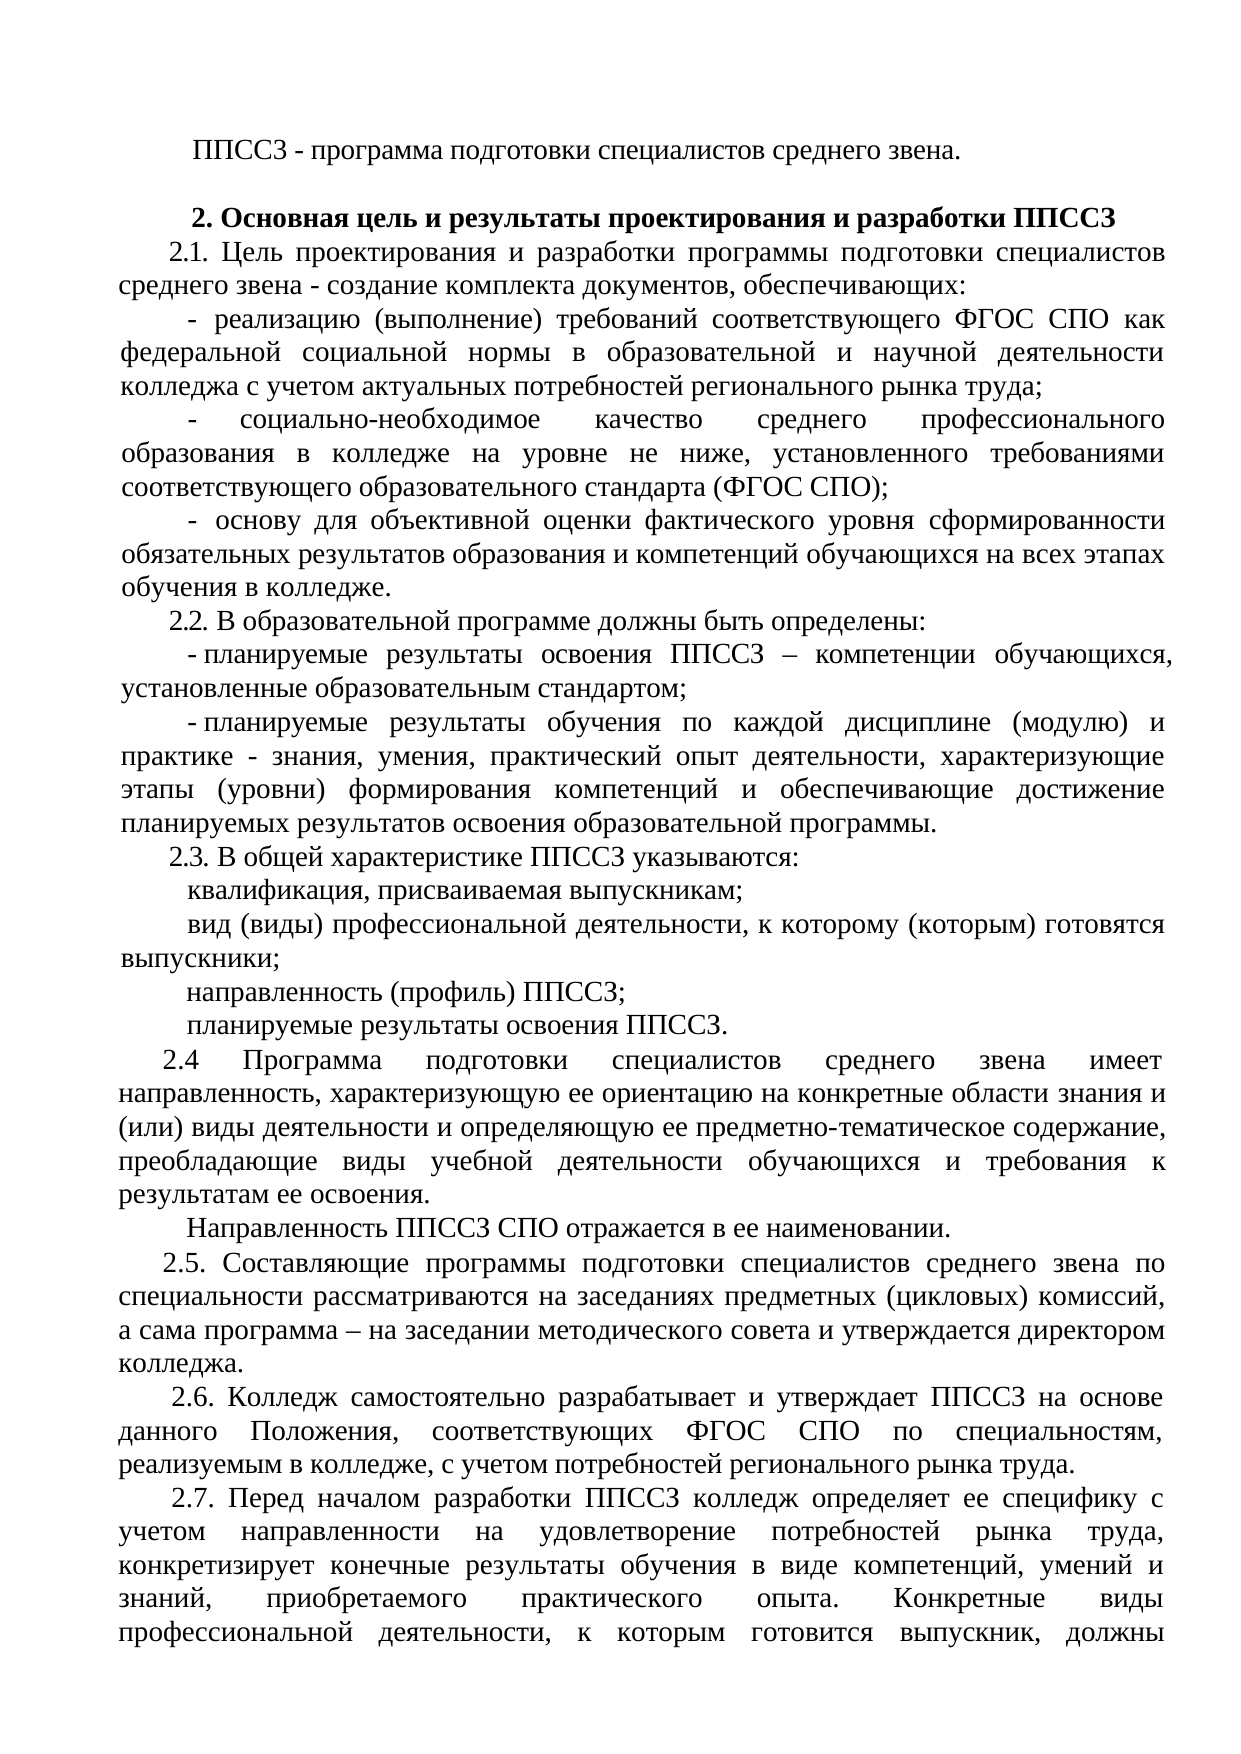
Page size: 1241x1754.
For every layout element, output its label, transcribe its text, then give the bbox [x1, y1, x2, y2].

text Направленность ППССЗ СПО отражается в ее наименовании. [186, 1211, 1166, 1244]
list планируемые результаты освоения ППССЗ – компетенции обучающихся, установленные образовательным стандартом; [121, 637, 1173, 704]
text - реализацию (выполнение) требований соответствующего ФГОС СПО как федеральной социальной нормы в образовательной и научной деятельности колледжа с учетом актуальных потребностей регионального рынка труда; [120, 302, 1165, 402]
text - основу для объективной оценки фактического уровня сформированности обязательных результатов образования и компетенций обучающихся на всех этапах обучения в колледже. [121, 503, 1165, 603]
text вид (виды) профессиональной деятельности, к которому (которым) готовятся выпускники; [121, 907, 1166, 974]
text 2.6. Колледж самостоятельно разрабатывает и утверждает ППССЗ на основе данного Положения, соответствующих ФГОС СПО по специальностям, реализуемым в колледже, с учетом потребностей регионального рынка труда. [118, 1379, 1163, 1480]
text планируемые результаты освоения ППССЗ. [187, 1008, 1166, 1042]
text - социально-необходимое качество среднего профессионального образования в колледже на уровне не ниже, установленного требованиями соответствующего образовательного стандарта (ФГОС СПО); [121, 402, 1165, 503]
list планируемые результаты обучения по каждой дисциплине (модулю) и практике - знания, умения, практический опыт деятельности, характеризующие этапы (уровни) формирования компетенций и обеспечивающие достижение планируемых результатов освоения образовательной программы. [121, 704, 1166, 839]
text 2.3. В общей характеристике ППССЗ указываются: [119, 839, 1166, 873]
text 2.5. Составляющие программы подготовки специалистов среднего звена по специальности рассматриваются на заседаниях предметных (цикловых) комиссий, а сама программа – на заседании методического совета и утверждается директором колледжа. [118, 1245, 1166, 1379]
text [118, 1480, 1164, 1648]
text ППCC3 - программа подготовки специалистов среднего звена. [192, 133, 1166, 166]
text направленность (профиль) ППССЗ; [186, 974, 1166, 1008]
text квалификация, присваиваемая выпускникам; [118, 873, 1166, 906]
text 2. Основная цель и результаты проектирования и разработки ППССЗ [141, 200, 1166, 234]
text 2.2. В образовательной программе должны быть определены: [119, 603, 1166, 637]
text 2.1. Цель проектирования и разработки программы подготовки специалистов среднего звена - создание комплекта документов, обеспечивающих: [118, 234, 1166, 301]
text 2.4 Программа подготовки специалистов среднего звена имеет направленность, характеризующую ее ориентацию на конкретные области знания и (или) виды деятельности и определяющую ее предметно-тематическое содержание, преобладающие виды учебной деятельности обучающихся и требования к результатам ее освоения. [118, 1043, 1166, 1210]
